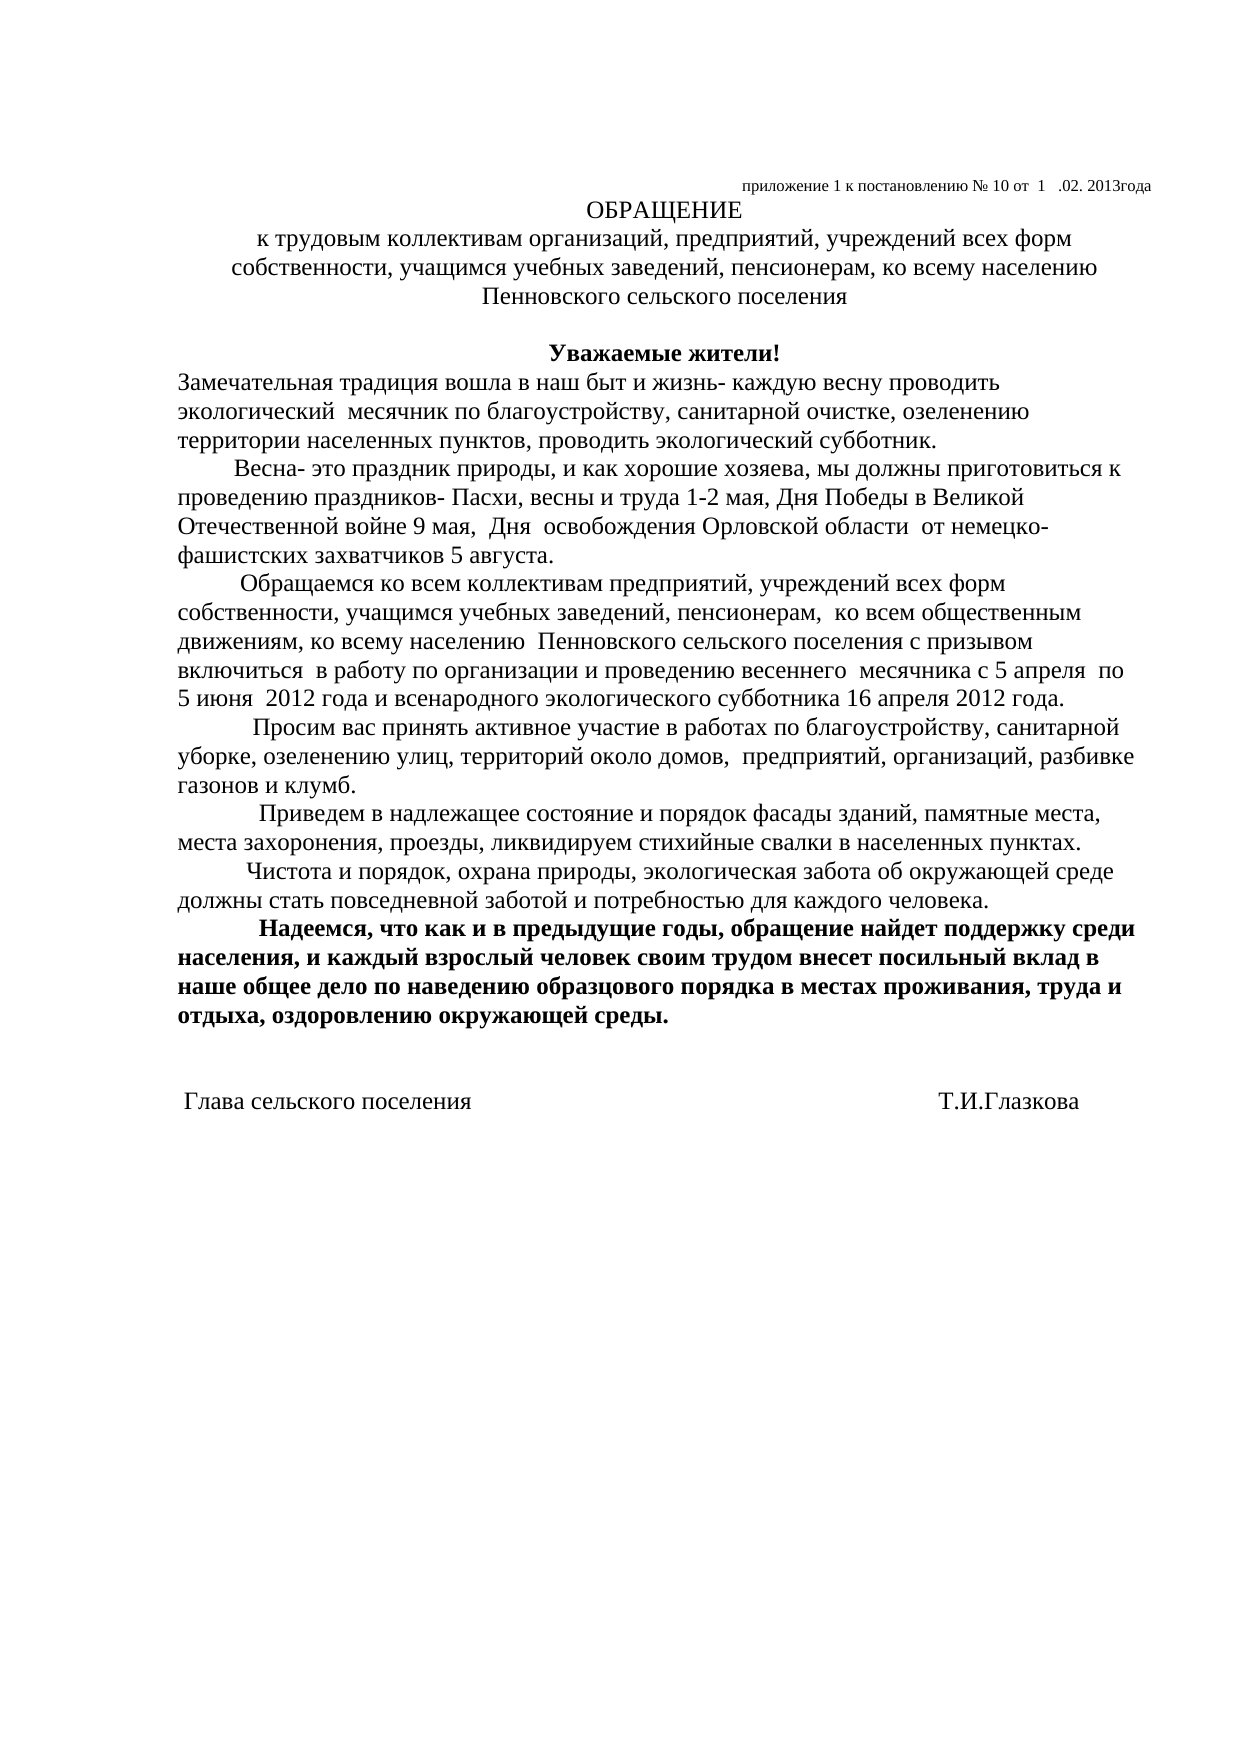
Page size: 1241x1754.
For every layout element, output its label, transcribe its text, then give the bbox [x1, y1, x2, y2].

text Просим вас принять активное участие в работах по благоустройству, санитарной уборке, озеленению улиц, территорий около домов, предприятий, организаций, разбивке газонов и клумб. [177, 712, 1152, 798]
text приложение 1 к постановлению № 10 от 1 .02. 2013года [177, 176, 1152, 195]
text к трудовым коллективам организаций, предприятий, учреждений всех форм собственности, учащимся учебных заведений, пенсионерам, ко всему населению Пенновского сельского поселения [177, 223, 1152, 310]
text Весна- это праздник природы, и как хорошие хозяева, мы должны приготовиться к проведению праздников- Пасхи, весны и труда 1-2 мая, Дня Победы в Великой Отечественной войне 9 мая, Дня освобождения Орловской области от немецко-фашистских захватчиков 5 августа. [177, 453, 1152, 568]
text Надеемся, что как и в предыдущие годы, обращение найдет поддержку среди населения, и каждый взрослый человек своим трудом внесет посильный вклад в наше общее дело по наведению образцового порядка в местах проживания, труда и отдыха, оздоровлению окружающей среды. [177, 913, 1152, 1028]
text Глава сельского поселения Т.И.Глазкова [177, 1086, 1152, 1115]
text Приведем в надлежащее состояние и порядок фасады зданий, памятные места, места захоронения, проезды, ликвидируем стихийные свалки в населенных пунктах. [177, 798, 1152, 856]
text Обращаемся ко всем коллективам предприятий, учреждений всех форм собственности, учащимся учебных заведений, пенсионерам, ко всем общественным движениям, ко всему населению Пенновского сельского поселения с призывом включиться в работу по организации и проведению весеннего месячника с 5 апреля по [177, 568, 1152, 683]
text Уважаемые жители! [177, 338, 1152, 367]
text ОБРАЩЕНИЕ [177, 195, 1152, 223]
text 5 июня 2012 года и всенародного экологического субботника 16 апреля 2012 года. [177, 683, 1152, 712]
text Замечательная традиция вошла в наш быт и жизнь- каждую весну проводить экологический месячник по благоустройству, санитарной очистке, озеленению территории населенных пунктов, проводить экологический субботник. [177, 367, 1152, 453]
text Чистота и порядок, охрана природы, экологическая забота об окружающей среде должны стать повседневной заботой и потребностью для каждого человека. [177, 856, 1152, 913]
